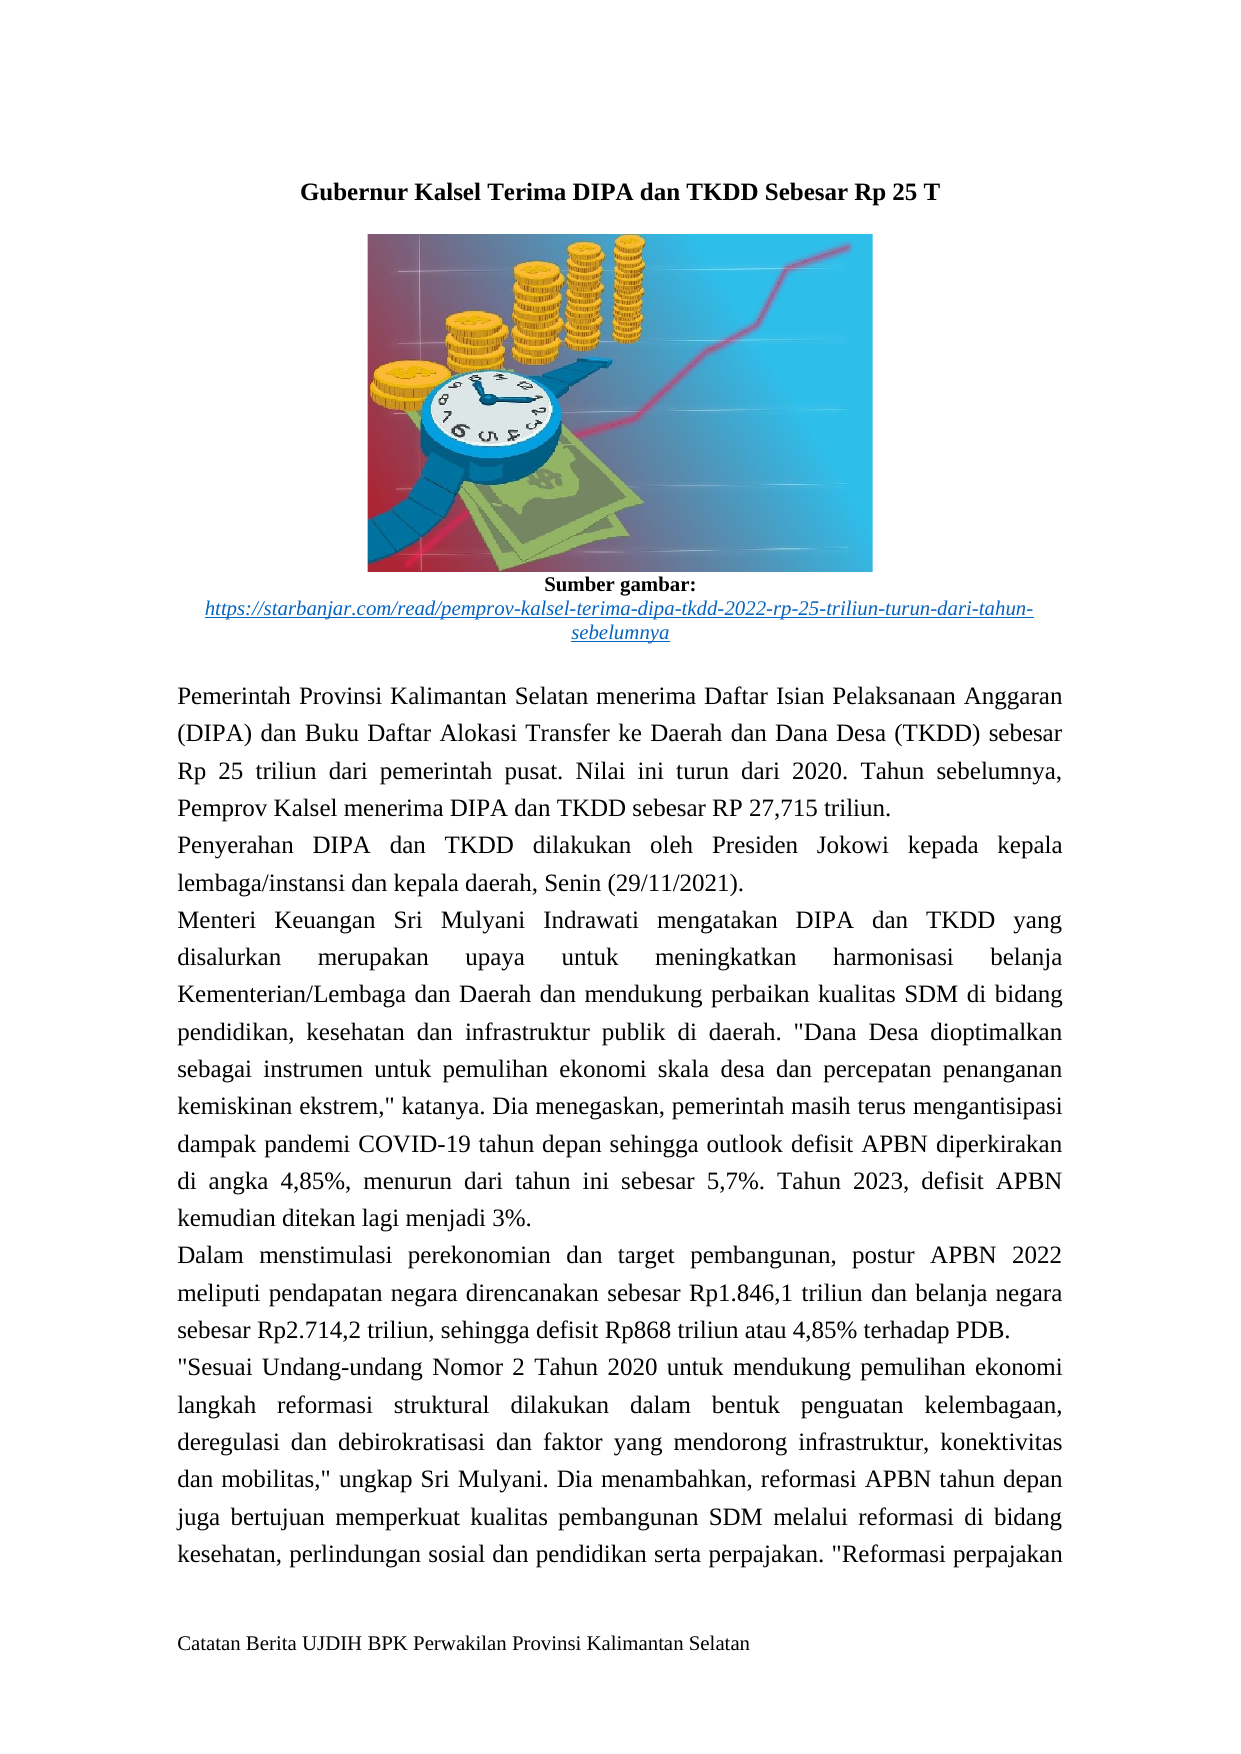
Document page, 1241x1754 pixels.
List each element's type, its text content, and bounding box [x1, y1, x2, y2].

picture [367, 234, 873, 572]
text Dalam menstimulasi perekonomian dan target pembangunan, postur APBN 2022 meliputi pendapatan negara direncanakan sebesar Rp1.846,1 triliun dan belanja negara sebesar Rp2.714,2 triliun, sehingga defisit Rp868 triliun atau 4,85% terhadap PDB. [177, 1241, 1063, 1344]
text Pemerintah Provinsi Kalimantan Selatan menerima Daftar Isian Pelaksanaan Anggaran (DIPA) dan Buku Daftar Alokasi Transfer ke Daerah dan Dana Desa (TKDD) sebesar Rp 25 triliun dari pemerintah pusat. Nilai ini turun dari 2020. Tahun sebelumnya, Pemprov Kalsel menerima DIPA dan TKDD sebesar RP 27,715 triliun. [177, 681, 1063, 822]
text Gubernur Kalsel Terima DIPA dan TKDD Sebesar Rp 25 T [177, 177, 1063, 206]
text Menteri Keuangan Sri Mulyani Indrawati mengatakan DIPA dan TKDD yang disalurkan merupakan upaya untuk meningkatkan harmonisasi belanja Kementerian/Lembaga dan Daerah dan mendukung perbaikan kualitas SDM di bidang pendidikan, kesehatan dan infrastruktur publik di daerah. "Dana Desa dioptimalkan sebagai instrumen untuk pemulihan ekonomi skala desa dan percepatan penanganan kemiskinan ekstrem," katanya. Dia menegaskan, pemerintah masih terus mengantisipasi dampak pandemi COVID-19 tahun depan sehingga outlook defisit APBN diperkirakan di angka 4,85%, menurun dari tahun ini sebesar 5,7%. Tahun 2023, defisit APBN kemudian ditekan lagi menjadi 3%. [177, 905, 1063, 1232]
text Sumber gambar: https://starbanjar.com/read/pemprov-kalsel-terima-dipa-tkdd-2022-rp-25-triliun-turun-dari-tahun-sebelumnya [177, 572, 1063, 644]
text Penyerahan DIPA dan TKDD dilakukan oleh Presiden Jokowi kepada kepala lembaga/instansi dan kepala daerah, Senin (29/11/2021). [177, 830, 1063, 896]
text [177, 1352, 1063, 1568]
